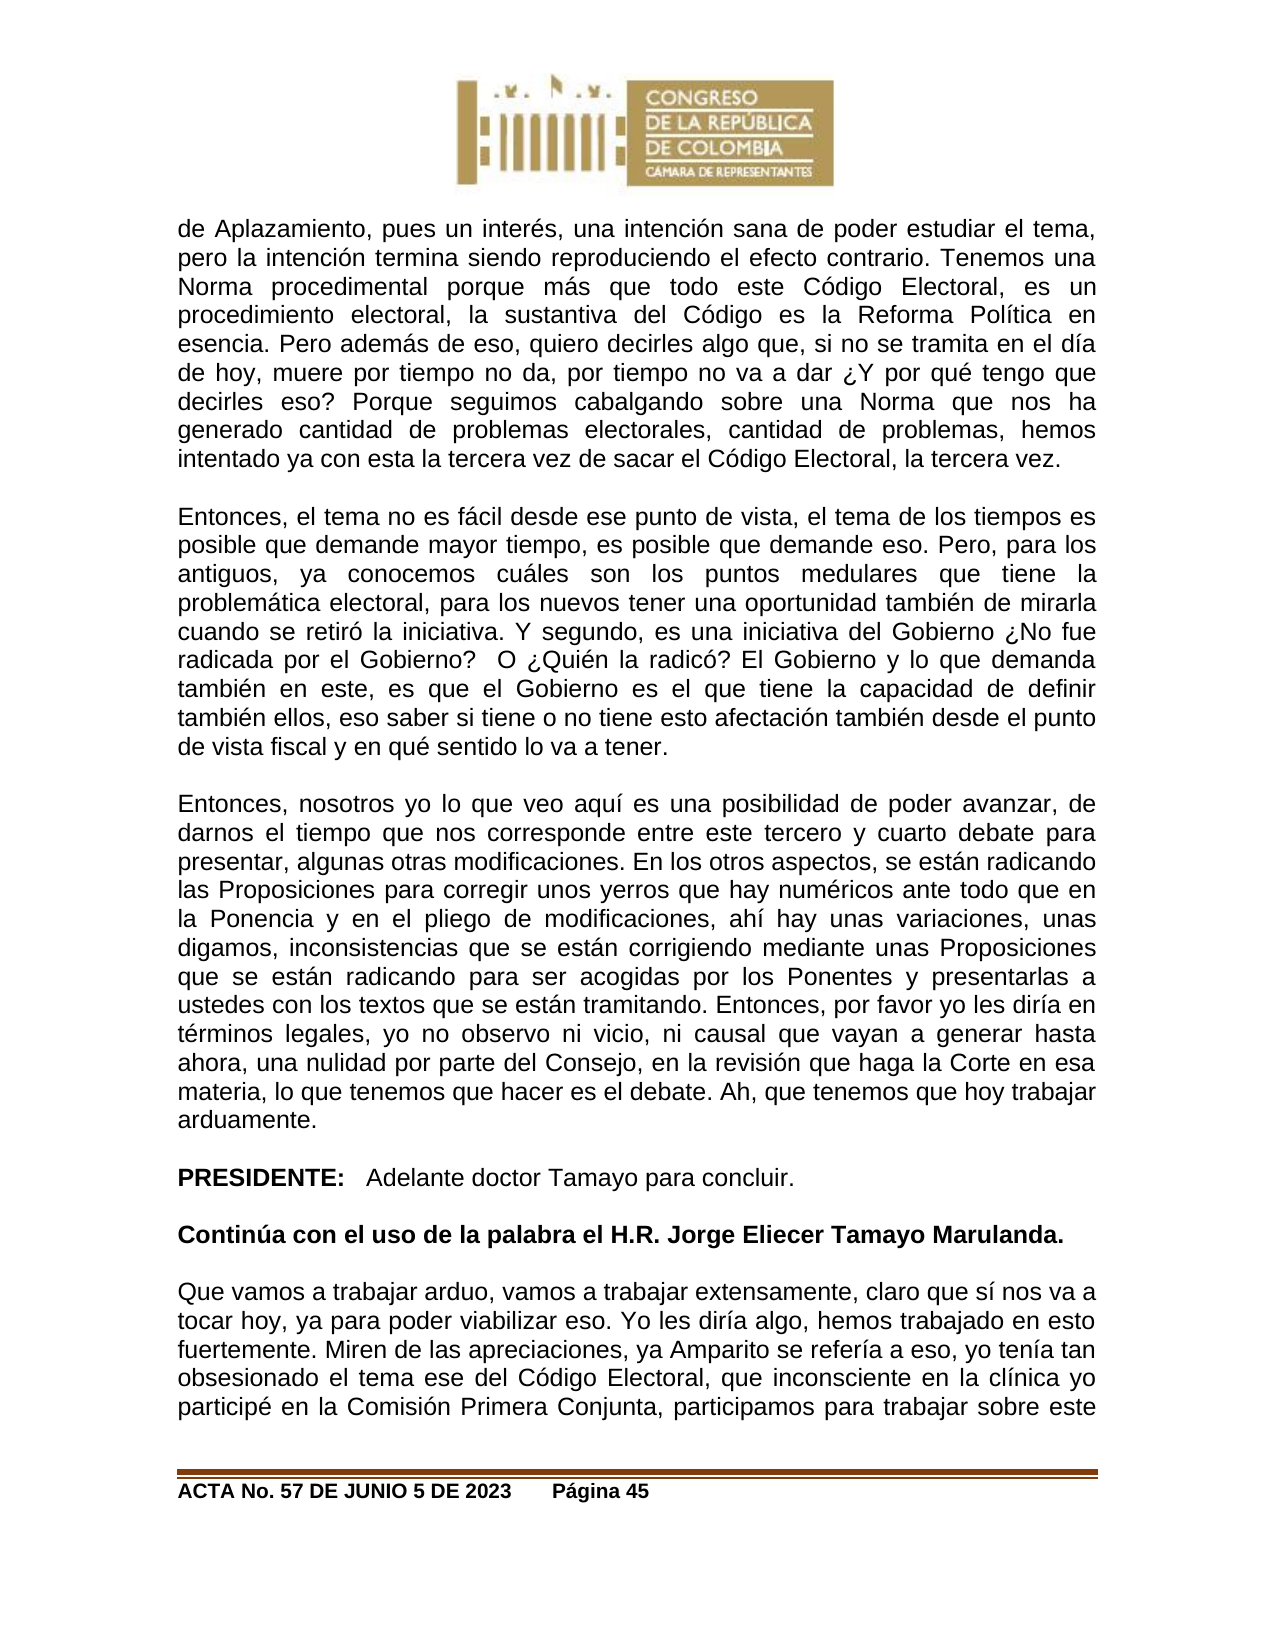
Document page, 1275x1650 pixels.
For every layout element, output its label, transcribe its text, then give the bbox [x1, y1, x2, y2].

subtitle Continúa con el uso de la palabra el H.R. Jorge Eliecer Tamayo Marulanda. [177, 1220, 1098, 1249]
text Entonces, nosotros yo lo que veo aquí es una posibilidad de poder avanzar, de darnos el tiempo que nos corresponde entre este tercero y cuarto debate para presentar, algunas otras modificaciones. En los otros aspectos, se están radicando las Proposiciones para corregir unos yerros que hay numéricos ante todo que en la Ponencia y en el pliego de modificaciones, ahí hay unas variaciones, unas digamos, inconsistencias que se están corrigiendo mediante unas Proposiciones que se están radicando para ser acogidas por los Ponentes y presentarlas a ustedes con los textos que se están tramitando. Entonces, por favor yo les diría en términos legales, yo no observo ni vicio, ni causal que vayan a generar hasta ahora, una nulidad por parte del Consejo, en la revisión que haga la Corte en esa materia, lo que tenemos que hacer es el debate. Ah, que tenemos que hoy trabajar arduamente. [177, 789, 1098, 1134]
text PRESIDENTE: Adelante doctor Tamayo para concluir. [177, 1163, 1098, 1192]
text Entonces, el tema no es fácil desde ese punto de vista, el tema de los tiempos es posible que demande mayor tiempo, es posible que demande eso. Pero, para los antiguos, ya conocemos cuáles son los puntos medulares que tiene la problemática electoral, para los nuevos tener una oportunidad también de mirarla cuando se retiró la iniciativa. Y segundo, es una iniciativa del Gobierno ¿No fue radicada por el Gobierno? O ¿Quién la radicó? El Gobierno y lo que demanda también en este, es que el Gobierno es el que tiene la capacidad de definir también ellos, eso saber si tiene o no tiene esto afectación también desde el punto de vista fiscal y en qué sentido lo va a tener. [177, 502, 1098, 760]
picture [430, 73, 845, 197]
